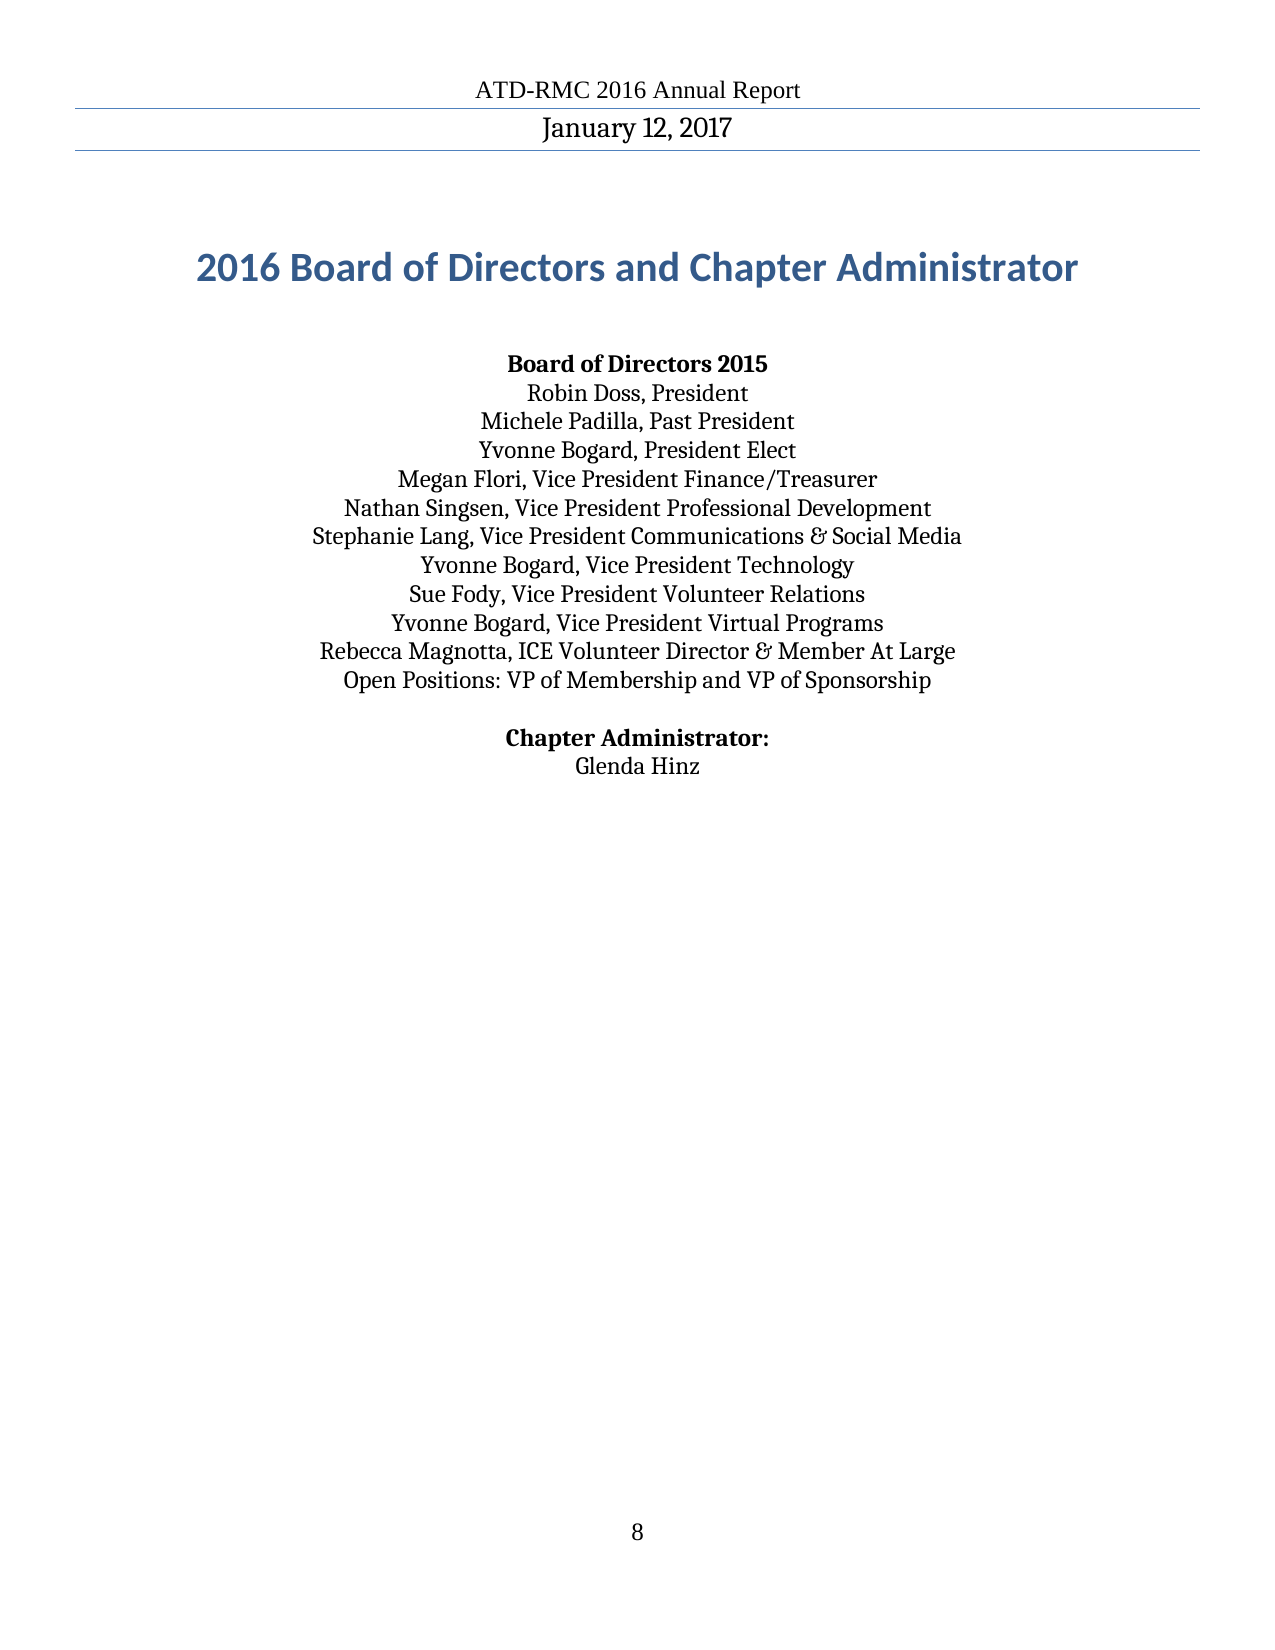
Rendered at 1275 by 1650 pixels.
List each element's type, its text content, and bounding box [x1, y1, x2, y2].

text Board of Directors 2015 [75, 350, 1200, 378]
text Glenda Hinz [75, 752, 1200, 781]
text Michele Padilla, Past President [75, 407, 1200, 436]
text Yvonne Bogard, Vice President Virtual Programs [75, 608, 1200, 637]
text Robin Doss, President [75, 378, 1200, 407]
text Nathan Singsen, Vice President Professional Development [75, 493, 1200, 522]
text Yvonne Bogard, President Elect [75, 436, 1200, 465]
text Yvonne Bogard, Vice President Technology [75, 551, 1200, 580]
text Megan Flori, Vice President Finance/Treasurer [75, 465, 1200, 493]
subtitle 2016 Board of Directors and Chapter Administrator [75, 241, 1200, 292]
text Chapter Administrator: [75, 723, 1200, 752]
text Open Positions: VP of Membership and VP of Sponsorship [75, 666, 1200, 695]
text Sue Fody, Vice President Volunteer Relations [75, 580, 1200, 608]
text Rebecca Magnotta, ICE Volunteer Director & Member At Large [75, 637, 1200, 666]
text Stephanie Lang, Vice President Communications & Social Media [75, 522, 1200, 551]
